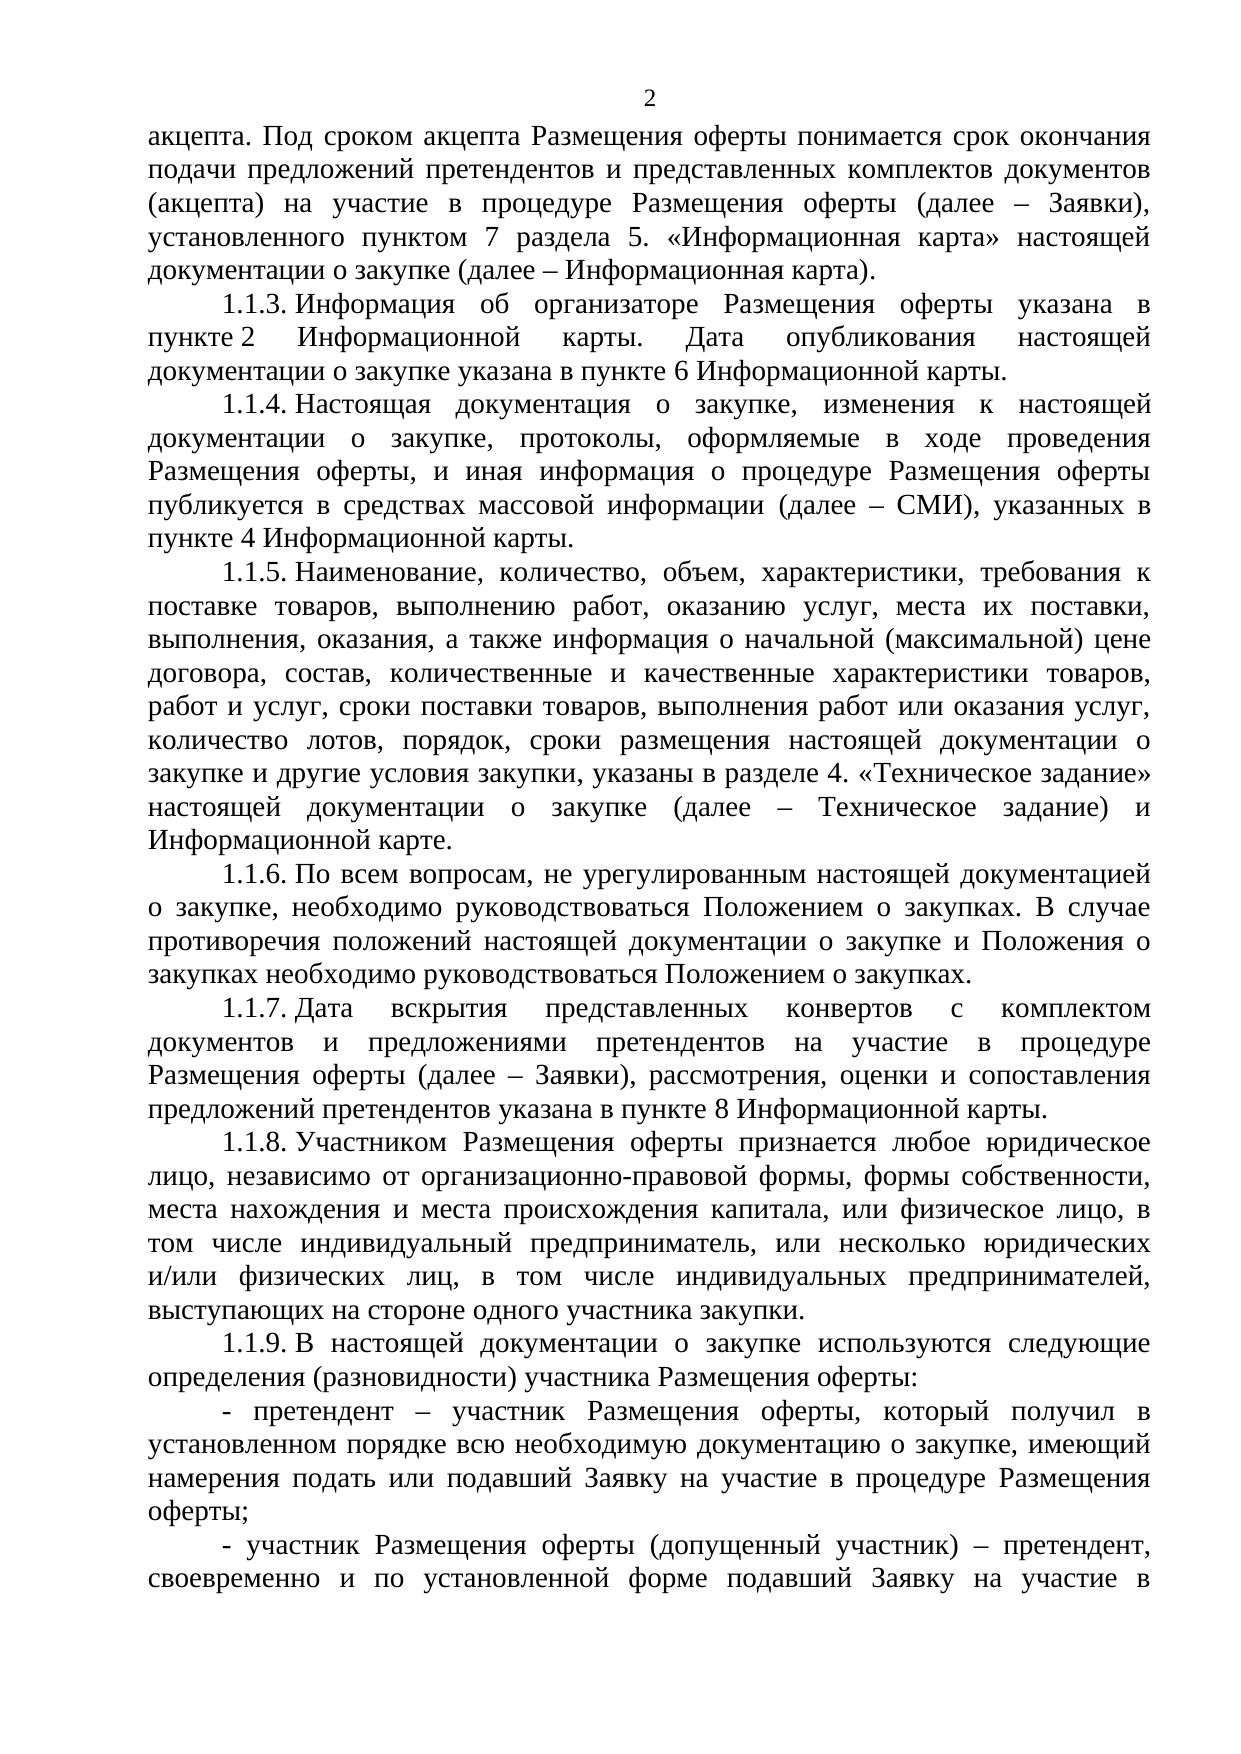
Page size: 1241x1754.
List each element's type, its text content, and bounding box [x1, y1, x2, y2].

list Наименование, количество, объем, характеристики, требования к поставке товаров, выполнению работ, оказанию услуг, места их поставки, выполнения, оказания, а также информация о начальной (максимальной) цене договора, состав, количественные и качественные характеристики товаров, работ и услуг, сроки поставки товаров, выполнения работ или оказания услуг, количество лотов, порядок, сроки размещения настоящей документации о закупке и другие условия закупки, указаны в разделе 4. «Техническое задание» настоящей документации о закупке (далее – Техническое задание) и Информационной карте. [148, 554, 1152, 856]
list По всем вопросам, не урегулированным настоящей документацией о закупке, необходимо руководствоваться Положением о закупках. В случае противоречия положений настоящей документации о закупке и Положения о закупках необходимо руководствоваться Положением о закупках. [148, 856, 1152, 990]
list Информация об организаторе Размещения оферты указана в пункте 2 Информационной карты. Дата опубликования настоящей документации о закупке указана в пункте 6 Информационной карты. [148, 286, 1152, 386]
text - претендент – участник Размещения оферты, который получил в установленном порядке всю необходимую документацию о закупке, имеющий намерения подать или подавший Заявку на участие в процедуре Размещения оферты; [148, 1393, 1152, 1527]
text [148, 118, 1152, 286]
list Дата вскрытия представленных конвертов с комплектом документов и предложениями претендентов на участие в процедуре Размещения оферты (далее – Заявки), рассмотрения, оценки и сопоставления предложений претендентов указана в пункте 8 Информационной карты. [148, 990, 1152, 1124]
list Настоящая документация о закупке, изменения к настоящей документации о закупке, протоколы, оформляемые в ходе проведения Размещения оферты, и иная информация о процедуре Размещения оферты публикуется в средствах массовой информации (далее – СМИ), указанных в пункте 4 Информационной карты. [148, 386, 1152, 554]
list В настоящей документации о закупке используются следующие определения (разновидности) участника Размещения оферты: [148, 1326, 1152, 1393]
list Участником Размещения оферты признается любое юридическое лицо, независимо от организационно-правовой формы, формы собственности, места нахождения и места происхождения капитала, или физическое лицо, в том числе индивидуальный предприниматель, или несколько юридических и/или физических лиц, в том числе индивидуальных предпринимателей, выступающих на стороне одного участника закупки. [148, 1124, 1152, 1326]
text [148, 1527, 1152, 1594]
